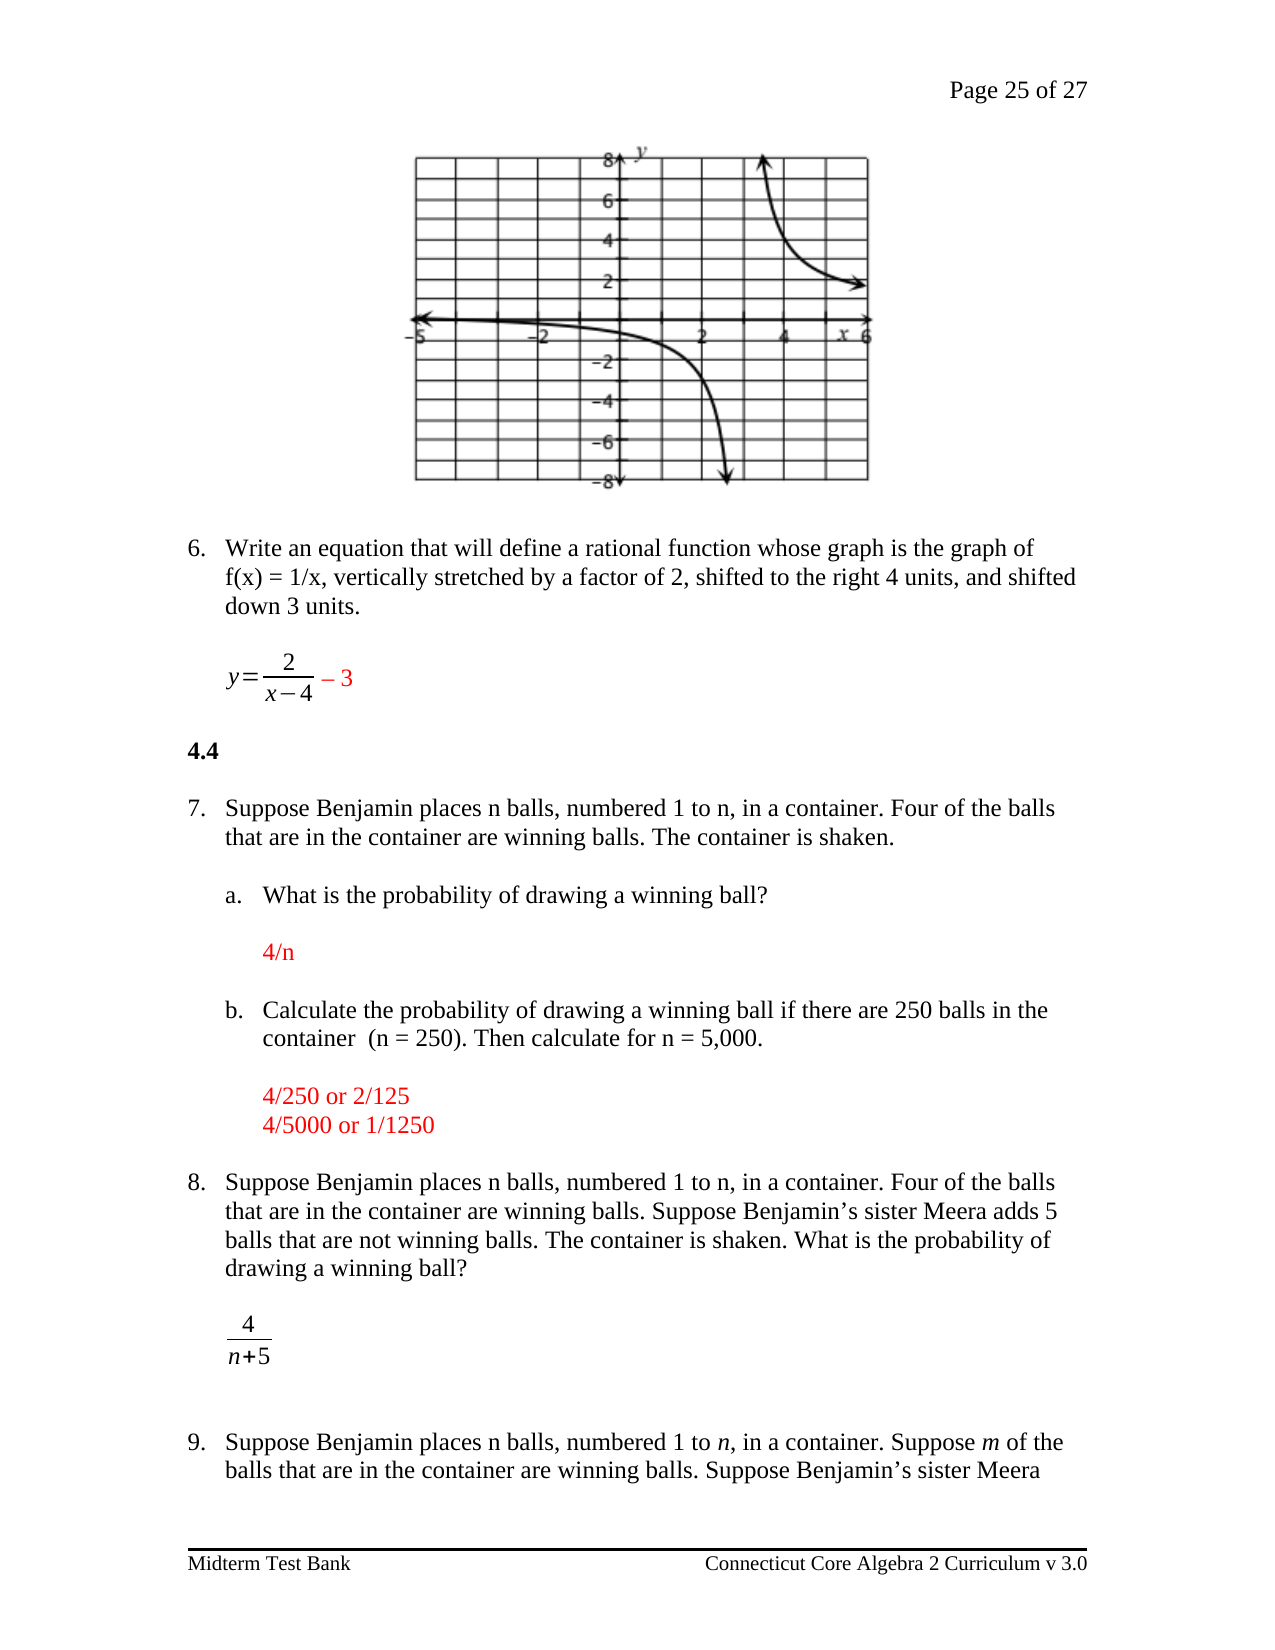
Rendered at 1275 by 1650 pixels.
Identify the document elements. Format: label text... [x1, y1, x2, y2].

text 4/n [262, 937, 1087, 966]
list Suppose Benjamin places n balls, numbered 1 to n, in a container. Four of the balls that are in the container are winning balls. Suppose Benjamin’s sister Meera adds 5 balls that are not winning balls. The container is shaken. What is the probability of drawing a winning ball? [187, 1167, 1087, 1282]
text 4/250 or 2/125 [262, 1081, 1087, 1110]
list – 3 [225, 648, 1087, 707]
list What is the probability of drawing a winning ball? [225, 880, 1087, 908]
text 4/5000 or 1/1250 [262, 1110, 1087, 1138]
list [187, 1427, 1087, 1484]
list Calculate the probability of drawing a winning ball if there are 250 balls in the container (n = 250). Then calculate for n = 5,000. [225, 995, 1087, 1052]
text 4.4 [187, 736, 1087, 765]
list Suppose Benjamin places n balls, numbered 1 to n, in a container. Four of the balls that are in the container are winning balls. The container is shaken. [187, 793, 1087, 851]
list Write an equation that will define a rational function whose graph is the graph of f(x) = 1/x, vertically stretched by a factor of 2, shifted to the right 4 units, and shifted down 3 units. [187, 533, 1087, 619]
